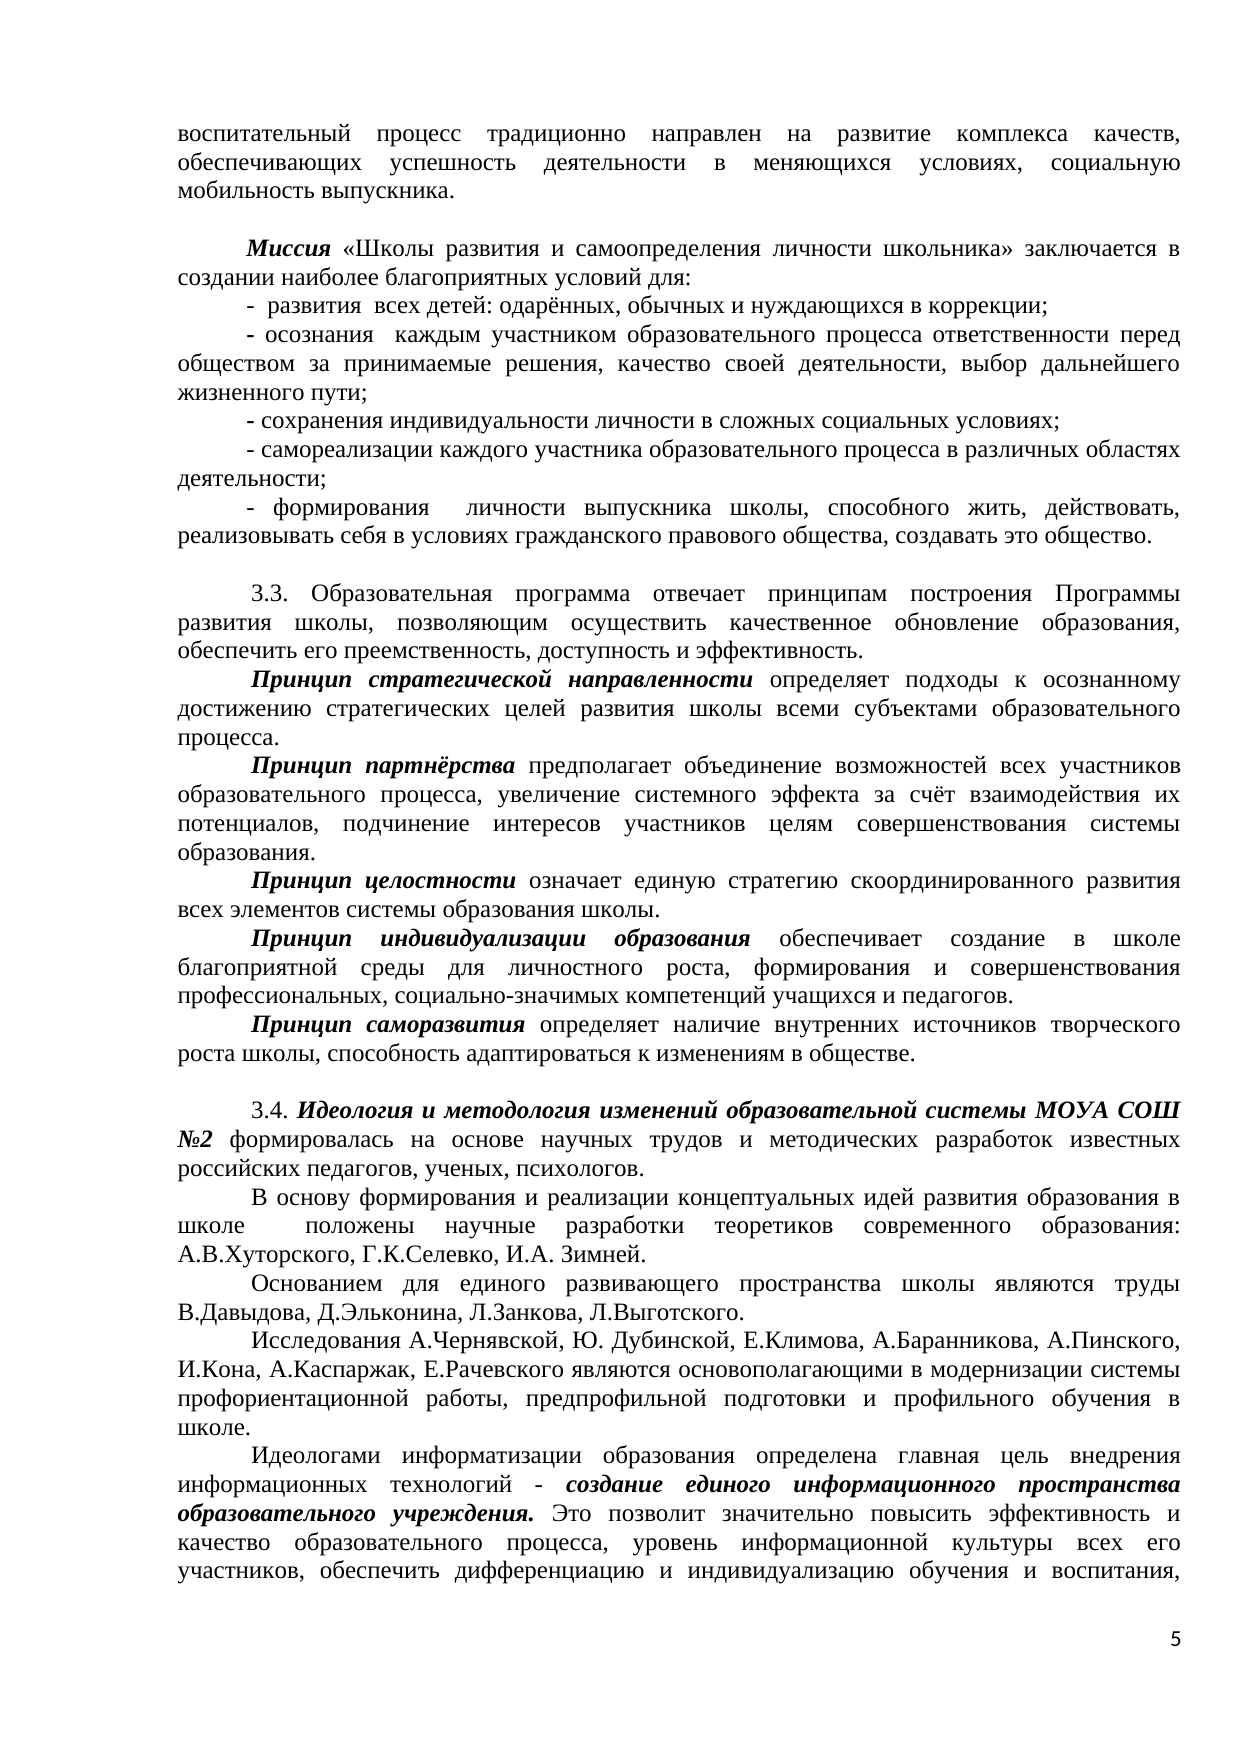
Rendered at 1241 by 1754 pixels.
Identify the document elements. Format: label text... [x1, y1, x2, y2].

text Принцип индивидуализации образования обеспечивает создание в школе благоприятной среды для личностного роста, формирования и совершенствования профессиональных, социально-значимых компетенций учащихся и педагогов. [177, 923, 1181, 1009]
text - формирования личности выпускника школы, способного жить, действовать, реализовывать себя в условиях гражданского правового общества, создавать это общество. [177, 492, 1181, 549]
text Исследования А.Чернявской, Ю. Дубинской, Е.Климова, А.Баранникова, А.Пинского, И.Кона, А.Каспаржак, Е.Рачевского являются основополагающими в модернизации системы профориентационной работы, предпрофильной подготовки и профильного обучения в школе. [177, 1326, 1181, 1441]
text - развития всех детей: одарённых, обычных и нуждающихся в коррекции; [177, 291, 1181, 319]
text Принцип стратегической направленности определяет подходы к осознанному достижению стратегических целей развития школы всеми субъектами образовательного процесса. [177, 664, 1181, 751]
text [177, 1441, 1181, 1584]
text Принцип целостности означает единую стратегию скоординированного развития всех элементов системы образования школы. [177, 866, 1181, 923]
text 3.3. Образовательная программа отвечает принципам построения Программы развития школы, позволяющим осуществить качественное обновление образования, обеспечить его преемственность, доступность и эффективность. [177, 578, 1181, 664]
text - осознания каждым участником образовательного процесса ответственности перед обществом за принимаемые решения, качество своей деятельности, выбор дальнейшего жизненного пути; [177, 319, 1181, 406]
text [177, 118, 1181, 204]
text Основанием для единого развивающего пространства школы являются труды В.Давыдова, Д.Эльконина, Л.Занкова, Л.Выготского. [177, 1268, 1181, 1326]
text Принцип саморазвития определяет наличие внутренних источников творческого роста школы, способность адаптироваться к изменениям в обществе. [177, 1009, 1181, 1067]
text - самореализации каждого участника образовательного процесса в различных областях деятельности; [177, 434, 1181, 492]
text 3.4. Идеология и методология изменений образовательной системы МОУА СОШ №2 формировалась на основе научных трудов и методических разработок известных российских педагогов, ученых, психологов. [177, 1096, 1181, 1182]
text В основу формирования и реализации концептуальных идей развития образования в школе положены научные разработки теоретиков современного образования: А.В.Хуторского, Г.К.Селевко, И.А. Зимней. [177, 1182, 1181, 1268]
text - сохранения индивидуальности личности в сложных социальных условиях; [177, 406, 1181, 434]
text Принцип партнёрства предполагает объединение возможностей всех участников образовательного процесса, увеличение системного эффекта за счёт взаимодействия их потенциалов, подчинение интересов участников целям совершенствования системы образования. [177, 751, 1181, 866]
text Миссия «Школы развития и самоопределения личности школьника» заключается в создании наиболее благоприятных условий для: [177, 233, 1181, 291]
